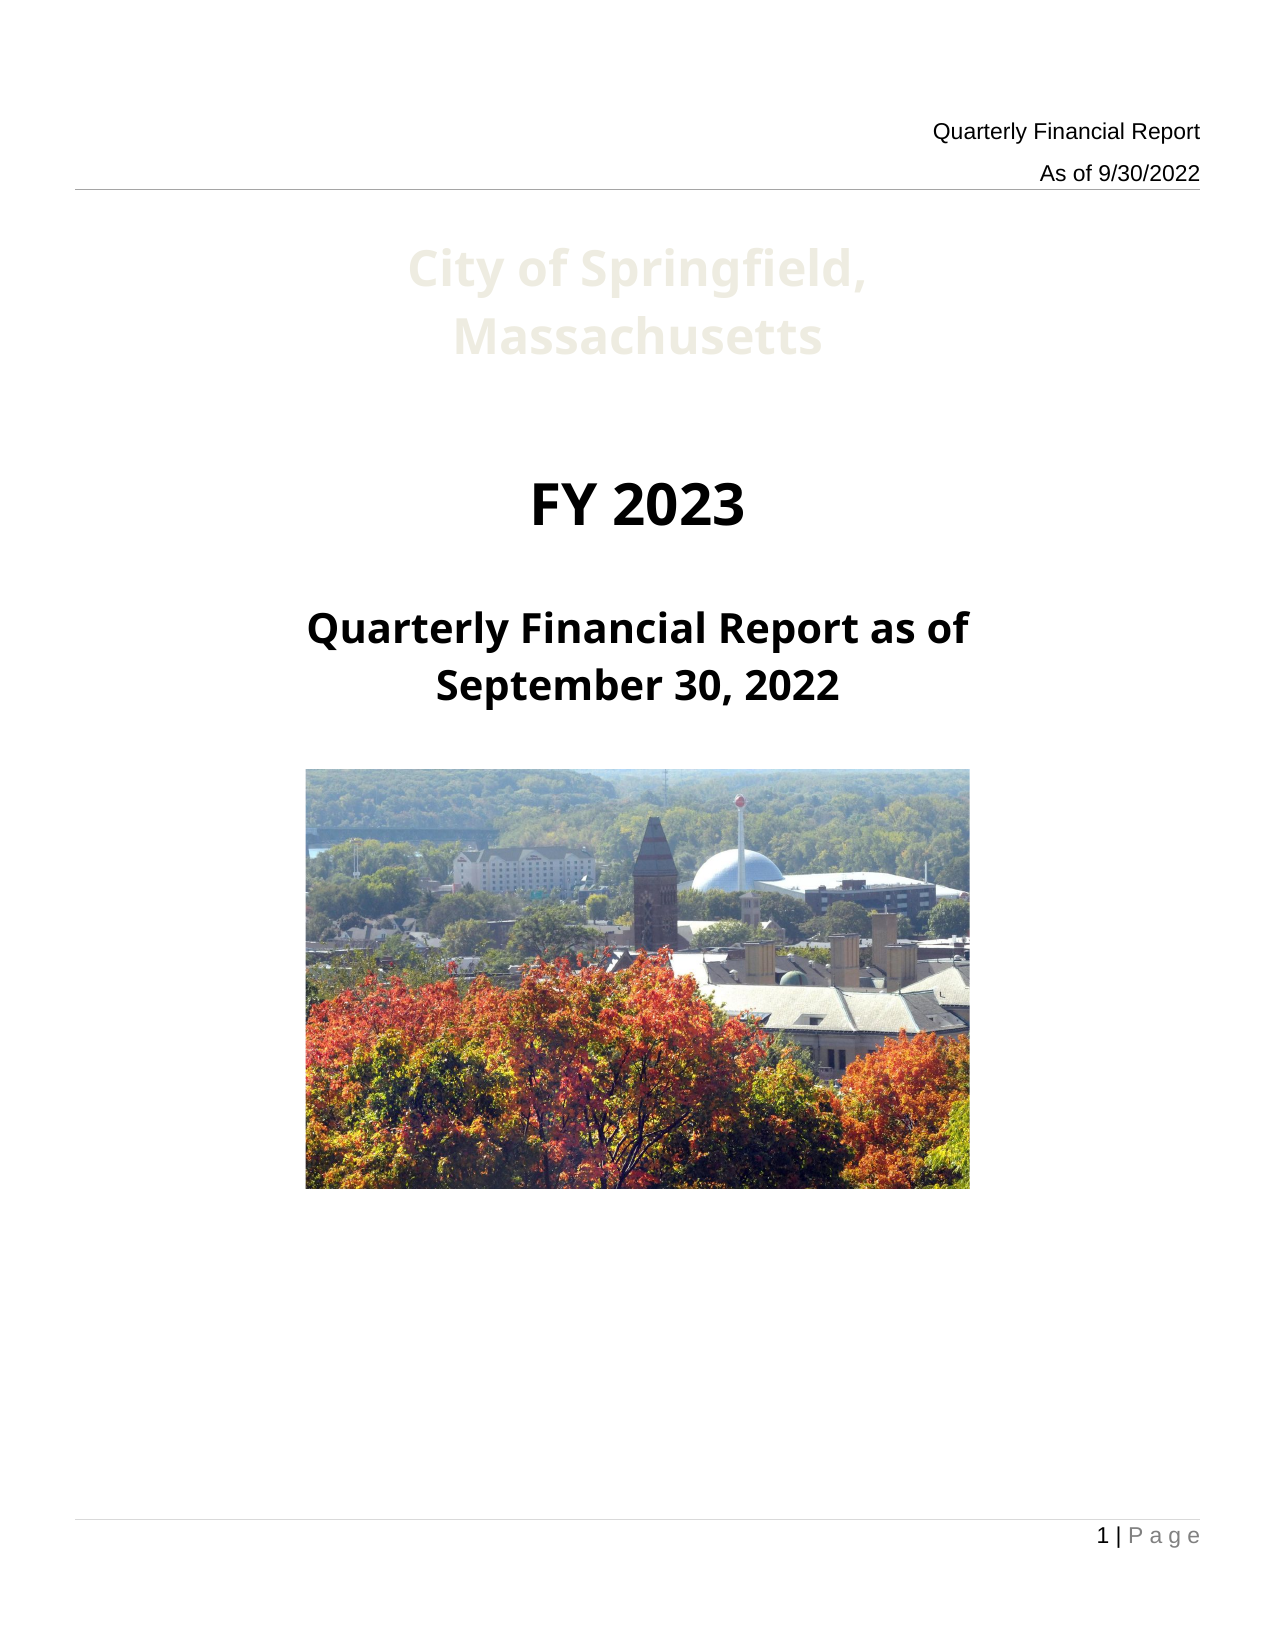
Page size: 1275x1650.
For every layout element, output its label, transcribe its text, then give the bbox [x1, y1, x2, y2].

text September 30, 2022 [75, 656, 1200, 712]
text Massachusetts [75, 301, 1200, 369]
text Quarterly Financial Report as of [75, 599, 1200, 656]
text FY 2023 [75, 463, 1200, 542]
picture [305, 769, 970, 1189]
text City of Springfield, [75, 233, 1200, 301]
